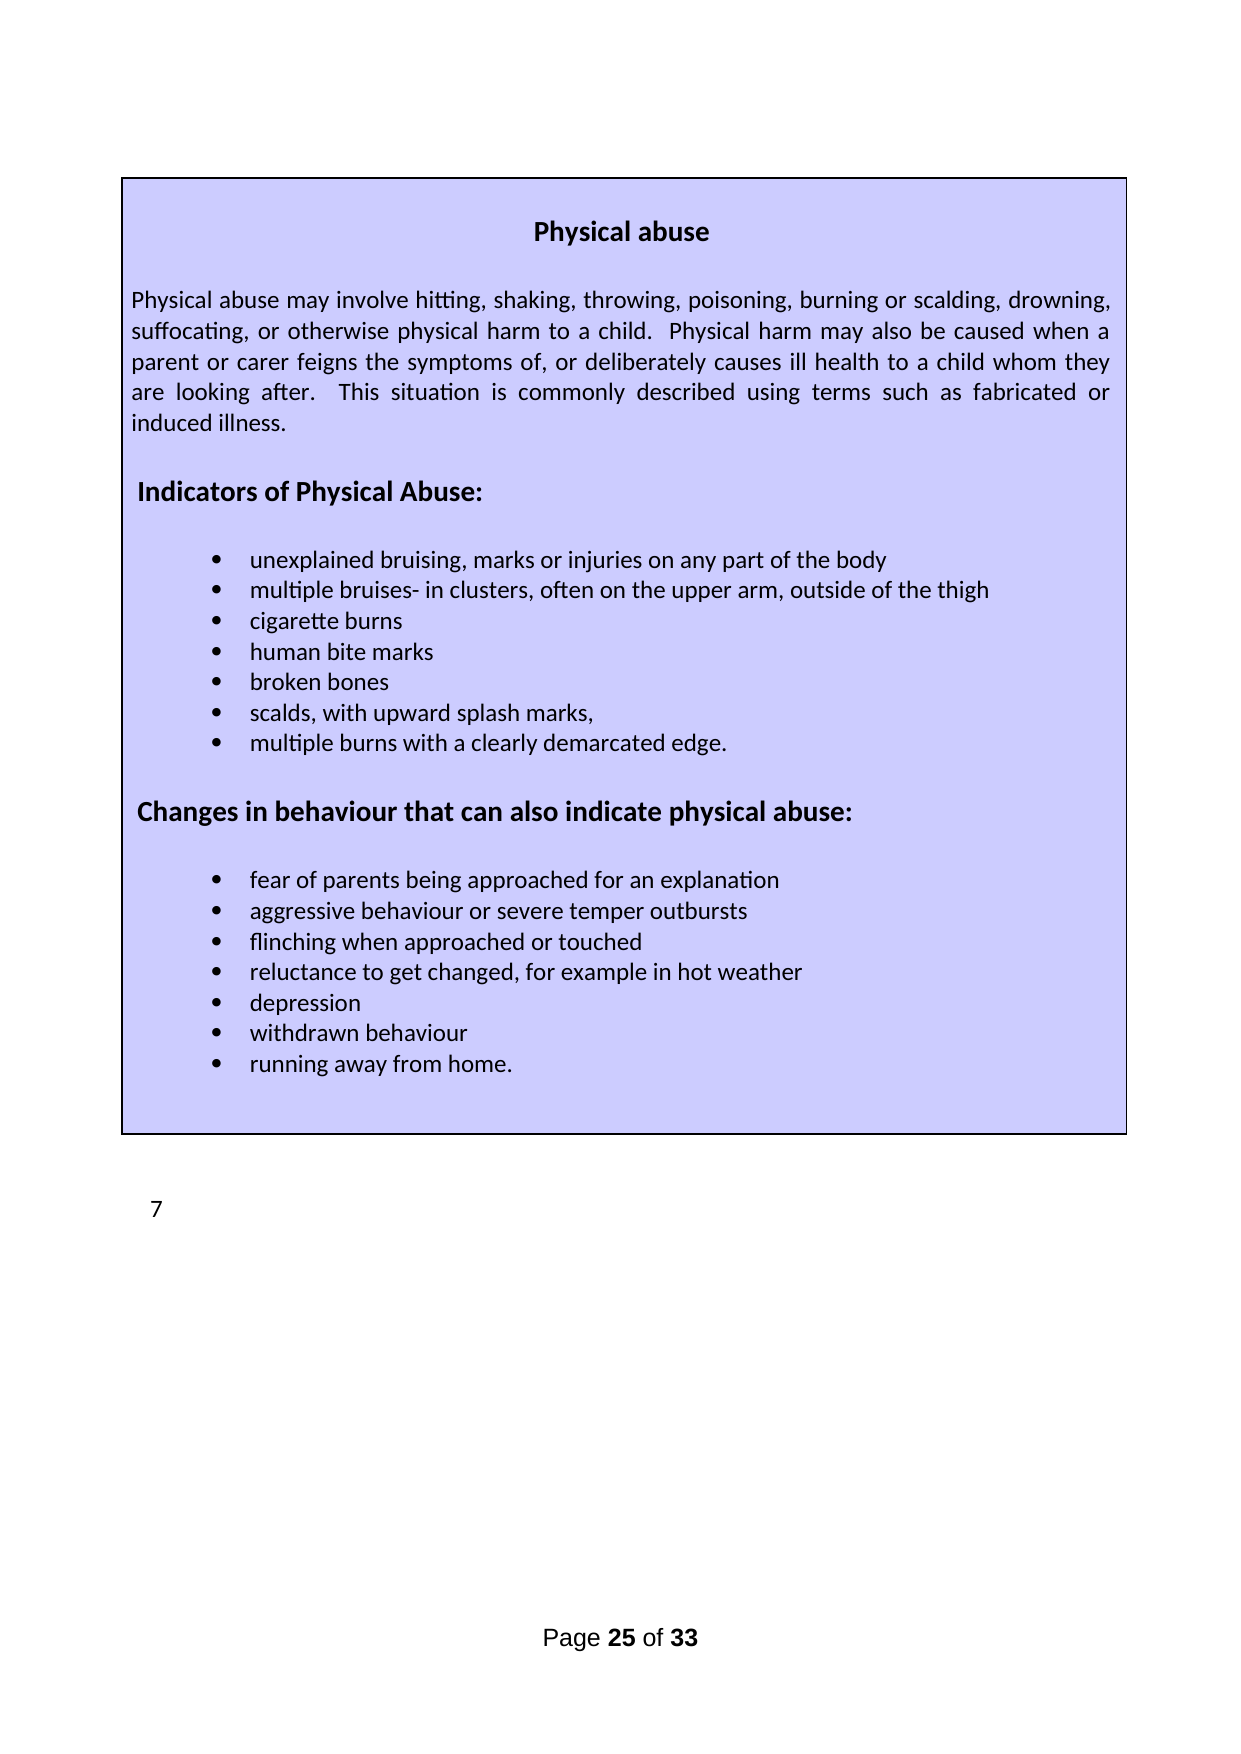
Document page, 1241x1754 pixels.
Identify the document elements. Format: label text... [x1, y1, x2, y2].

text 7 [150, 1193, 1090, 1223]
